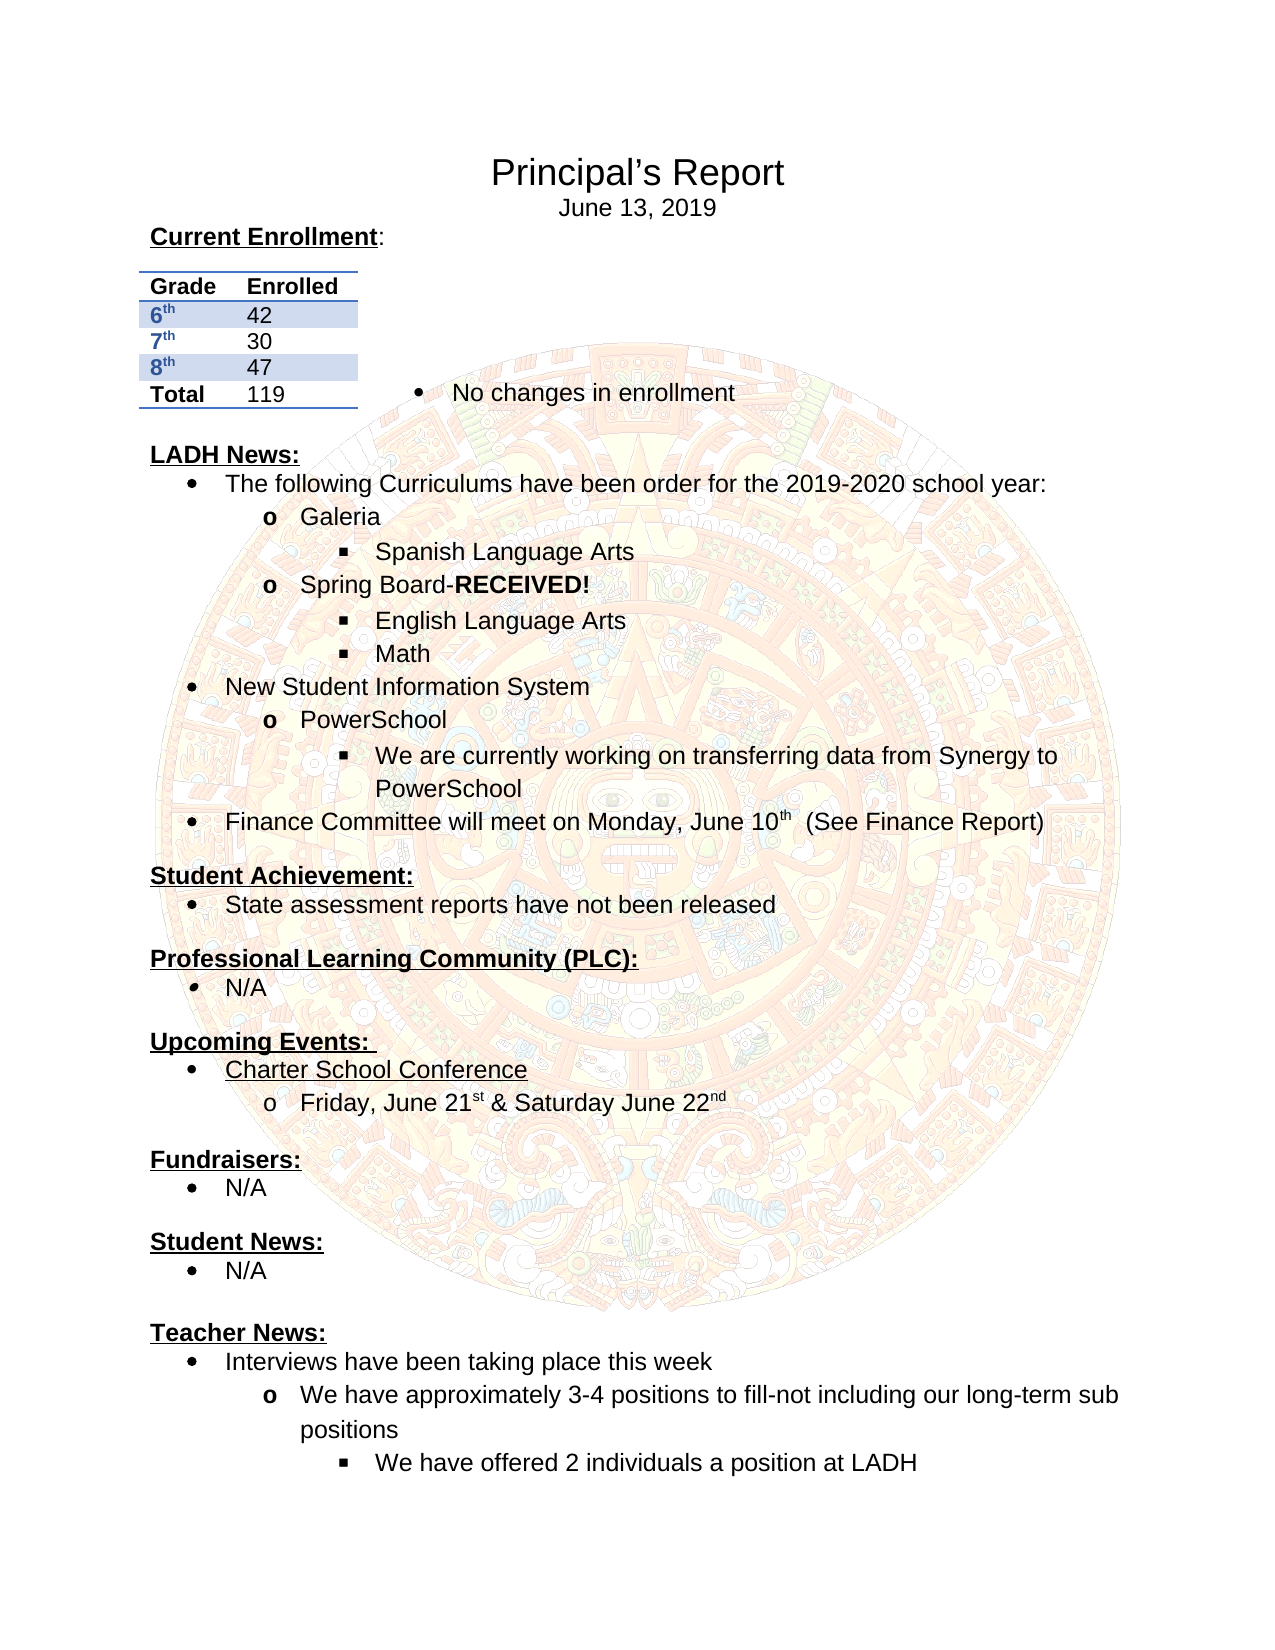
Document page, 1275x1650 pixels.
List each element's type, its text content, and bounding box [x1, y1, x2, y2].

list N/A [187, 1256, 1125, 1285]
list New Student Information System [187, 672, 1125, 701]
list Friday, June 21st & Saturday June 22nd [262, 1088, 1125, 1119]
text Student News: [150, 1227, 1125, 1256]
text Current Enrollment: [150, 222, 1125, 251]
text LADH News: [150, 440, 1125, 469]
table_cell 6th [139, 302, 235, 328]
list Finance Committee will meet on Monday, June 10th (See Finance Report) [187, 807, 1125, 836]
list Charter School Conference [187, 1055, 1125, 1084]
list We are currently working on transferring data from Synergy to PowerSchool [337, 741, 1125, 803]
text Upcoming Events: [150, 1026, 1125, 1055]
table_cell 7th [139, 328, 235, 354]
table_cell 119 [235, 381, 358, 407]
text Principal’s Report [150, 150, 1125, 193]
list Interviews have been taking place this week [187, 1347, 1125, 1376]
text June 13, 2019 [150, 193, 1125, 222]
list Spring Board-RECEIVED! [262, 571, 1125, 601]
list State assessment reports have not been released [187, 890, 1125, 919]
list The following Curriculums have been order for the 2019-2020 school year: [187, 469, 1125, 498]
list We have offered 2 individuals a position at LADH [337, 1448, 1125, 1477]
list No changes in enrollment [358, 378, 1125, 407]
list N/A [187, 972, 1125, 1001]
list Galeria [262, 502, 1125, 533]
table_cell Total [139, 381, 235, 407]
text Professional Learning Community (PLC): [150, 944, 1125, 972]
text Teacher News: [150, 1318, 1125, 1347]
text Fundraisers: [150, 1145, 1125, 1173]
list Math [337, 639, 1125, 668]
list We have approximately 3-4 positions to fill-not including our long-term sub positions [262, 1380, 1125, 1444]
list PowerSchool [262, 705, 1125, 736]
table_cell 42 [235, 302, 358, 328]
list Spanish Language Arts [337, 537, 1125, 566]
list English Language Arts [337, 606, 1125, 635]
table_cell 30 [235, 328, 358, 354]
text Student Achievement: [150, 861, 1125, 890]
table_header Enrolled [235, 273, 358, 299]
table_cell 47 [235, 354, 358, 381]
table_cell 8th [139, 354, 235, 381]
table_header Grade [139, 273, 235, 299]
list N/A [187, 1173, 1125, 1202]
